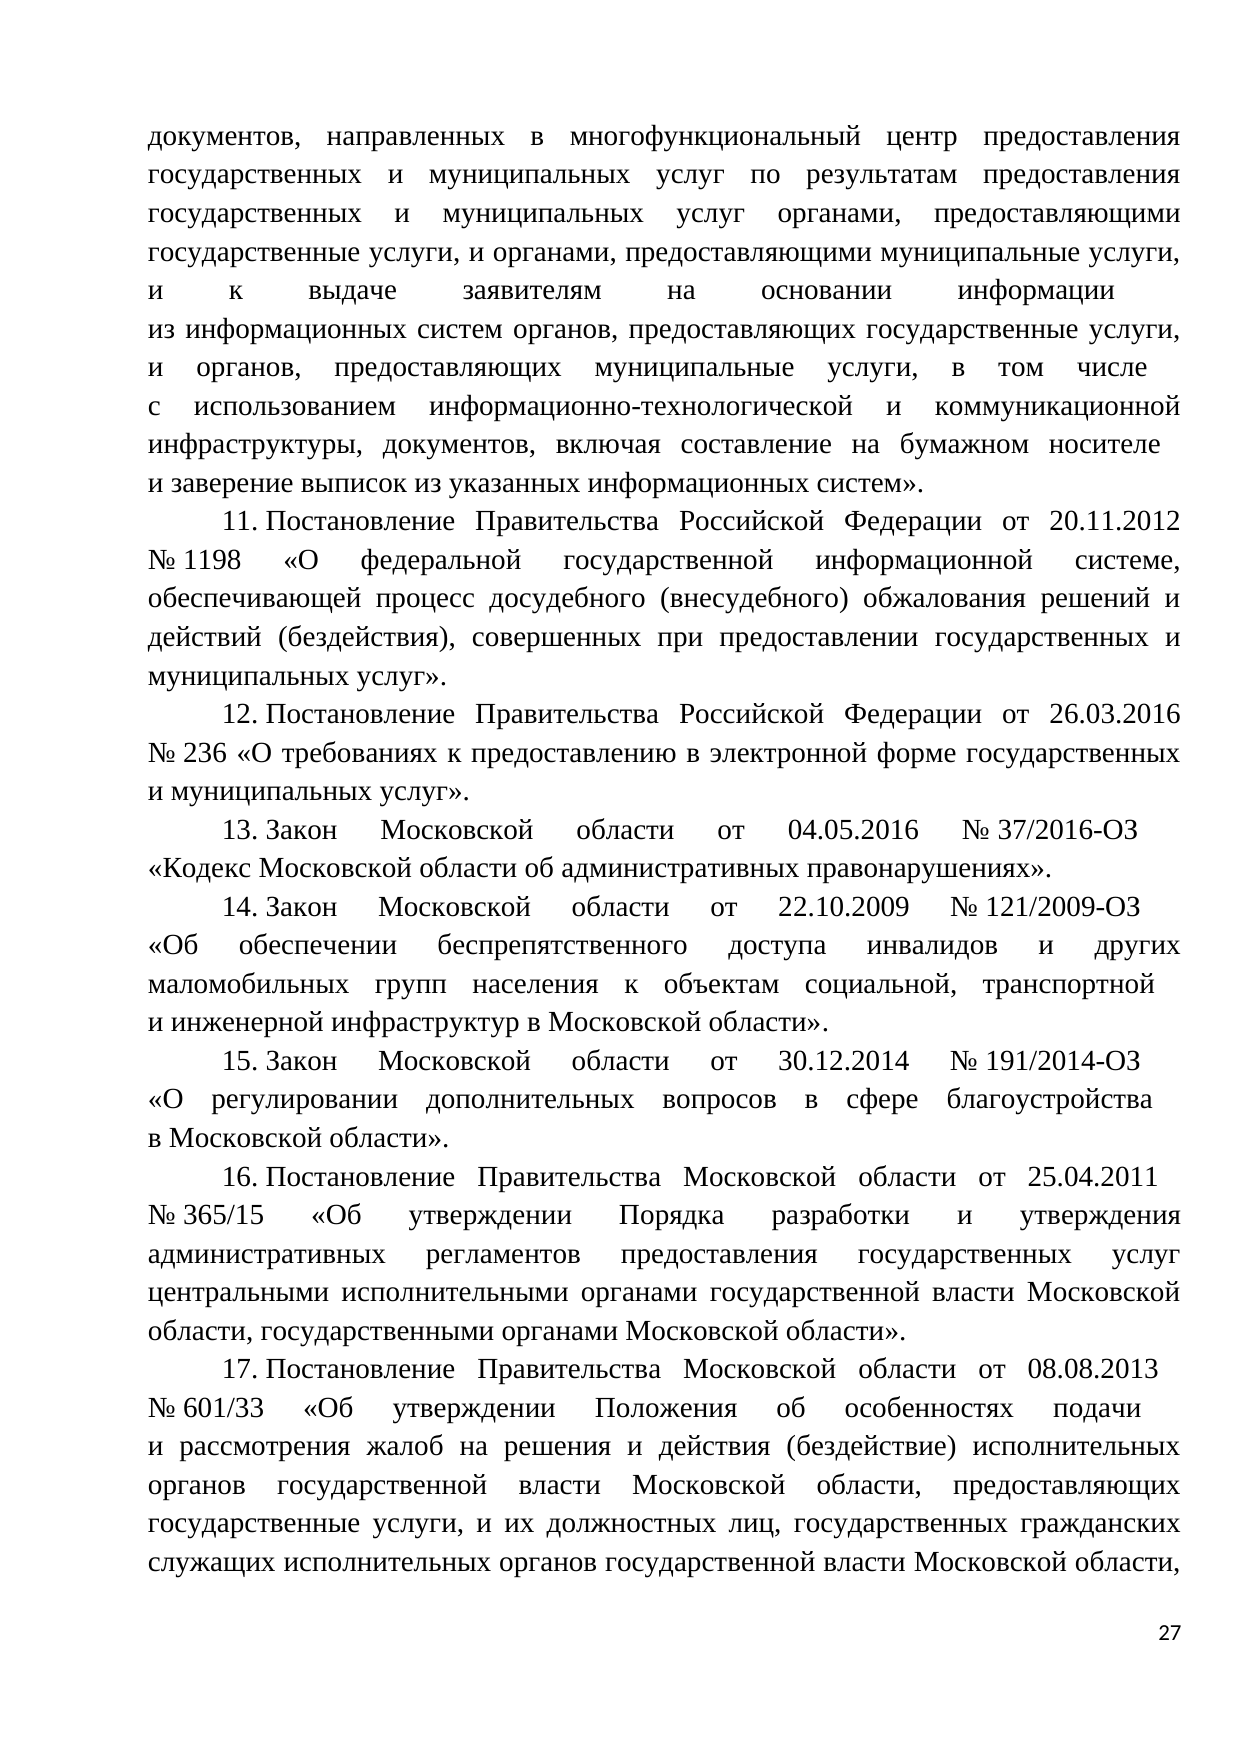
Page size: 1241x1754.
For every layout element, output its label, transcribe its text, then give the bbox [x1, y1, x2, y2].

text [148, 118, 1181, 498]
text 15. Закон Московской области от 30.12.2014 № 191/2014-ОЗ «О регулировании дополнительных вопросов в сфере благоустройства в Московской области». [148, 1043, 1181, 1154]
text 12. Постановление Правительства Российской Федерации от 26.03.2016 № 236 «О требованиях к предоставлению в электронной форме государственных и муниципальных услуг». [148, 696, 1181, 807]
text 16. Постановление Правительства Московской области от 25.04.2011 № 365/15 «Об утверждении Порядка разработки и утверждения административных регламентов предоставления государственных услуг центральными исполнительными органами государственной власти Московской области, государственными органами Московской области». [148, 1159, 1181, 1346]
text 14. Закон Московской области от 22.10.2009 № 121/2009-ОЗ «Об обеспечении беспрепятственного доступа инвалидов и других маломобильных групп населения к объектам социальной, транспортной и инженерной инфраструктур в Московской области». [148, 889, 1181, 1038]
text 11. Постановление Правительства Российской Федерации от 20.11.2012 № 1198 «О федеральной государственной информационной системе, обеспечивающей процесс досудебного (внесудебного) обжалования решений и действий (бездействия), совершенных при предоставлении государственных и муниципальных услуг». [148, 503, 1181, 691]
text 13. Закон Московской области от 04.05.2016 № 37/2016-ОЗ «Кодекс Московской области об административных правонарушениях». [148, 812, 1181, 884]
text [148, 1351, 1181, 1578]
